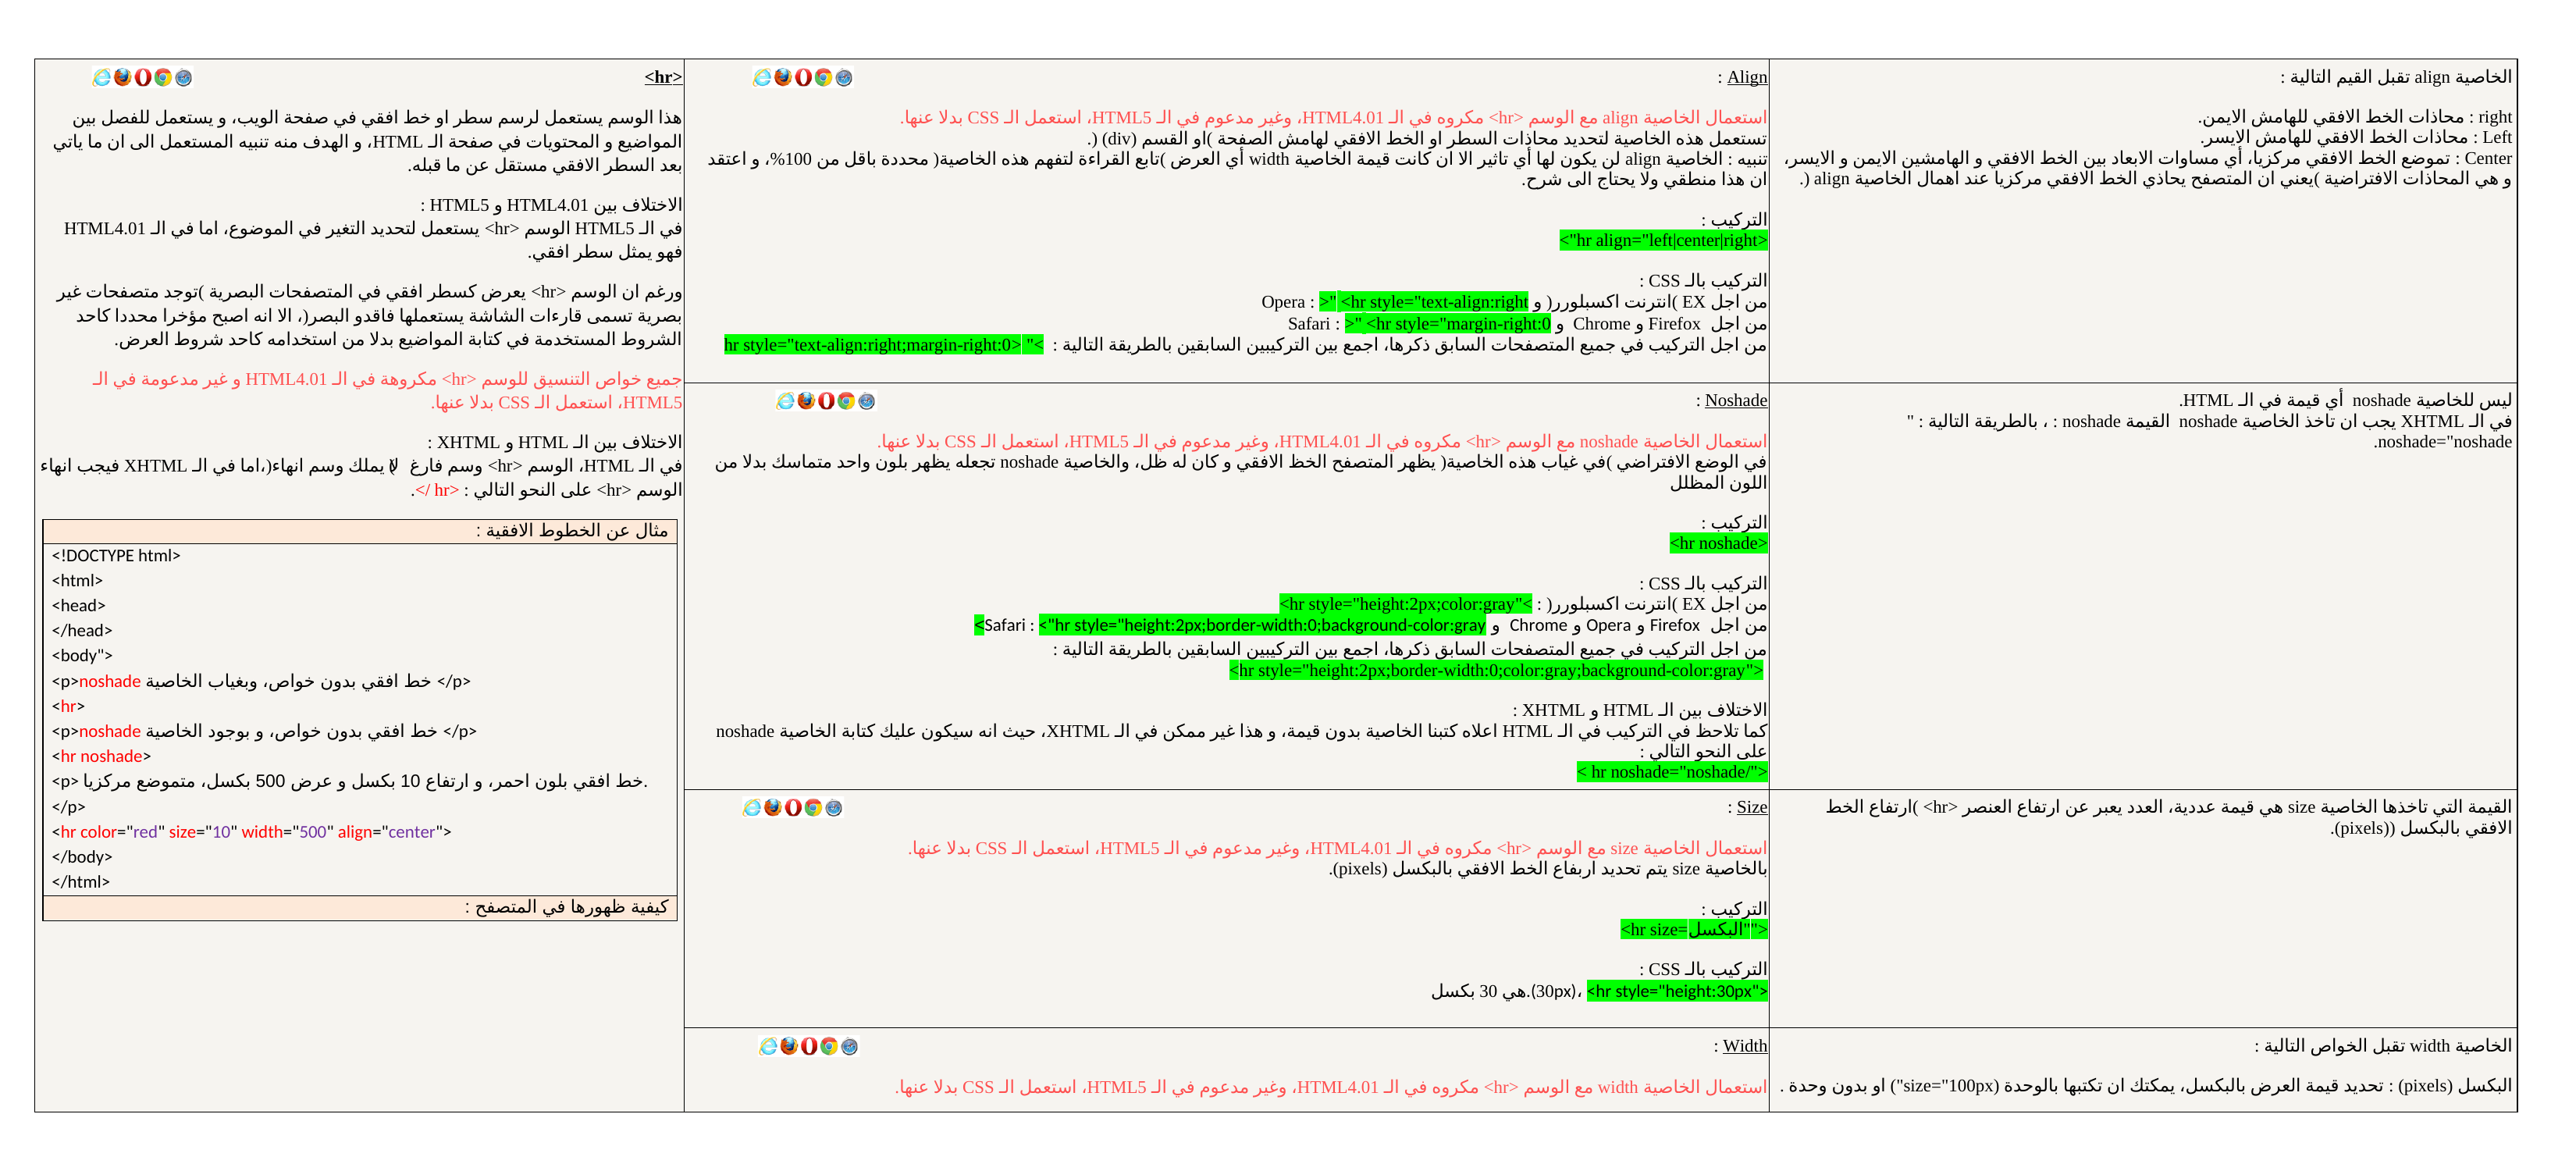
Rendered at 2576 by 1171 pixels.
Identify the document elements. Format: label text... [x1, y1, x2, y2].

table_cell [1770, 1028, 2517, 1112]
table_cell ليس للخاصية noshade أي قيمة في الـ HTML. في الـ XHTML يجب ان تاخذ الخاصية noshade القيمة noshade : ، بالطريقة التالية : "noshade="noshade. [1770, 383, 2517, 789]
picture [752, 66, 855, 88]
table_cell القيمة التي تاخذها الخاصية size هي قيمة عددية، العدد يعبر عن ارتفاع العنصر <hr> )ارتفاع الخط الافقي بالبكسل ((pixels). [1770, 790, 2517, 1027]
table_cell <hr> هذا الوسم يستعمل لرسم سطر او خط افقي في صفحة الويب، و يستعمل للفصل بين المواضيع و المحتويات في صفحة الـ HTML، و الهدف منه تنبيه المستعمل الى ان ما ياتي بعد السطر الافقي مستقل عن ما قبله. الاختلاف بين HTML4.01 و HTML5 : في الـ HTML5 الوسم <hr> يستعمل لتحديد التغير في الموضوع، اما في الـ HTML4.01 فهو يمثل سطر افقي. ورغم ان الوسم <hr> يعرض كسطر افقي في المتصفحات البصرية )توجد متصفحات غير بصرية تسمى قارءات الشاشة يستعملها فاقدو البصر(، الا انه اصبح مؤخرا محددا كاحد الشروط المستخدمة في كتابة المواضيع بدلا من استخدامه كاحد شروط العرض. جميع خواص التنسيق للوسم <hr> مكروهة في الـ HTML4.01 و غير مدعومة في الـ HTML5، استعمل الـ CSS بدلا عنها. الاختلاف بين الـ HTML و XHTML : في الـ HTML، الوسم <hr> وسم فارغ )لا يملك وسم انهاء(،اما في الـ XHTML فيجب انهاء الوسم <hr> على النحو التالي : <hr />. [35, 59, 684, 1112]
picture [758, 1035, 860, 1057]
table_cell Size : استعمال الخاصية size مع الوسم <hr> مكروه في الـ HTML4.01، وغير مدعوم في الـ HTML5، استعمل الـ CSS بدلا عنها. بالخاصية size يتم تحديد اربفاع الخط الافقي بالبكسل (pixels). التركيب : <hr size=البكسل""> التركيب بالـ CSS : هي 30 بكسل.(30px)، <hr style="height:30px"> [685, 790, 1769, 1027]
picture [742, 796, 845, 818]
picture [775, 390, 877, 411]
table_cell الخاصية align تقبل القيم التالية : right : محاذات الخط الافقي للهامش الايمن. Left : محاذات الخط الافقي للهامش الايسر. Center : تموضع الخط الافقي مركزيا، أي مساوات الابعاد بين الخط الافقي و الهامشين الايمن و الايسر، و هي المحاذات الافتراضية )يعني ان المتصفح يحاذي الخط الافقي مركزيا عند اهمال الخاصية align (. [1770, 59, 2517, 382]
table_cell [685, 1028, 1769, 1112]
picture [91, 66, 194, 88]
table_cell Align : استعمال الخاصية align مع الوسم <hr> مكروه في الـ HTML4.01، وغير مدعوم في الـ HTML5، استعمل الـ CSS بدلا عنها. تستعمل هذه الخاصية لتحديد محاذات السطر او الخط الافقي لهامش الصفحة )او القسم (div) (. تنبيه : الخاصية align لن يكون لها أي تاثير الا ان كانت قيمة الخاصية width أي العرض )تابع القراءة لتفهم هذه الخاصية( محددة باقل من 100%، و اعتقد ان هذا منطقي ولا يحتاج الى شرح. التركيب : <hr align="left|center|right"> التركيب بالـ CSS : من اجل EX )انترنت اكسبلورر( و Opera : >" <hr style="text-align:right من اجل Firefox و Chrome و Safari : >" <hr style="margin-right:0 من اجل التركيب في جميع المتصفحات السابق ذكرها، اجمع بين التركيبين السابقين بالطريقة التالية : >" <hr style="text-align:right;margin-right:0 [685, 59, 1769, 382]
table_cell Noshade : استعمال الخاصية noshade مع الوسم <hr> مكروه في الـ HTML4.01، وغير مدعوم في الـ HTML5، استعمل الـ CSS بدلا عنها. في الوضع الافتراضي )في غياب هذه الخاصية( يظهر المتصفح الخظ الافقي و كان له ظل، والخاصية noshade تجعله يظهر بلون واحد متماسك بدلا من اللون المظلل التركيب : <hr noshade> التركيب بالـ CSS : من اجل EX )انترنت اكسبلورر( : >"hr style="height:2px;color:gray> من اجل Firefox و Opera و Chrome و Safari : <"hr style="height:2px;border-width:0;background-color:gray> من اجل التركيب في جميع المتصفحات السابق ذكرها، اجمع بين التركيبين السابقين بالطريقة التالية : <"hr style="height:2px;border-width:0;color:gray;background-color:gray> الاختلاف بين الـ HTML و XHTML : كما تلاحظ في التركيب في الـ HTML اعلاه كتبنا الخاصية بدون قيمة، و هذا غير ممكن في الـ XHTML، حيث انه سيكون عليك كتابة الخاصية noshade على النحو التالي : <"/hr noshade="noshade > [685, 383, 1769, 789]
